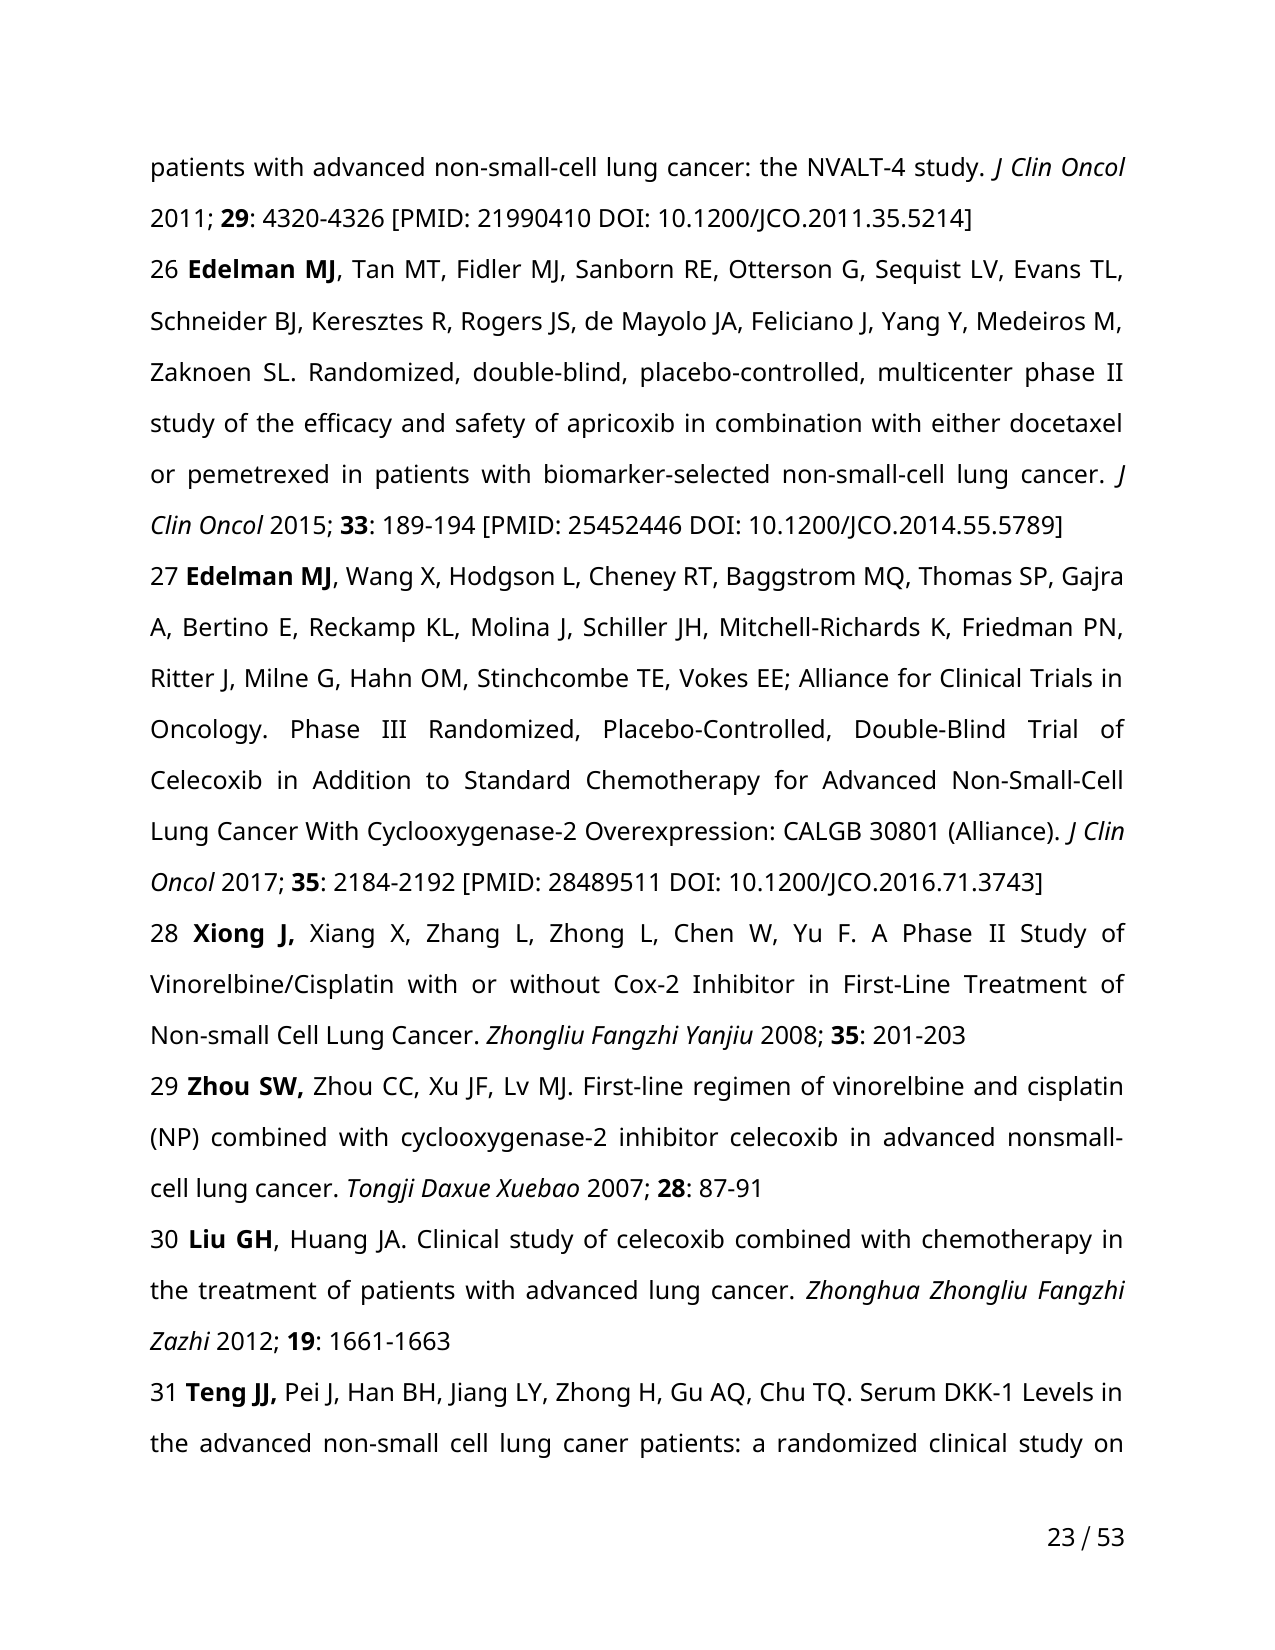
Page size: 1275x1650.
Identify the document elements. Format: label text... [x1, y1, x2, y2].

text 30 Liu GH, Huang JA. Clinical study of celecoxib combined with chemotherapy in the treatment of patients with advanced lung cancer. Zhonghua Zhongliu Fangzhi Zazhi 2012; 19: 1661-1663 [150, 1222, 1125, 1358]
text 29 Zhou SW, Zhou CC, Xu JF, Lv MJ. First-line regimen of vinorelbine and cisplatin (NP) combined with cyclooxygenase-2 inhibitor celecoxib in advanced nonsmall-cell lung cancer. Tongji Daxue Xuebao 2007; 28: 87-91 [150, 1069, 1125, 1205]
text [150, 150, 1125, 235]
text 27 Edelman MJ, Wang X, Hodgson L, Cheney RT, Baggstrom MQ, Thomas SP, Gajra A, Bertino E, Reckamp KL, Molina J, Schiller JH, Mitchell-Richards K, Friedman PN, Ritter J, Milne G, Hahn OM, Stinchcombe TE, Vokes EE; Alliance for Clinical Trials in Oncology. Phase III Randomized, Placebo-Controlled, Double-Blind Trial of Celecoxib in Addition to Standard Chemotherapy for Advanced Non-Small-Cell Lung Cancer With Cyclooxygenase-2 Overexpression: CALGB 30801 (Alliance). J Clin Oncol 2017; 35: 2184-2192 [PMID: 28489511 DOI: 10.1200/JCO.2016.71.3743] [150, 558, 1125, 899]
text 26 Edelman MJ, Tan MT, Fidler MJ, Sanborn RE, Otterson G, Sequist LV, Evans TL, Schneider BJ, Keresztes R, Rogers JS, de Mayolo JA, Feliciano J, Yang Y, Medeiros M, Zaknoen SL. Randomized, double-blind, placebo-controlled, multicenter phase II study of the efficacy and safety of apricoxib in combination with either docetaxel or pemetrexed in patients with biomarker-selected non-small-cell lung cancer. J Clin Oncol 2015; 33: 189-194 [PMID: 25452446 DOI: 10.1200/JCO.2014.55.5789] [150, 252, 1125, 541]
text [150, 1375, 1125, 1460]
text 28 Xiong J, Xiang X, Zhang L, Zhong L, Chen W, Yu F. A Phase ІІ Study of Vinorelbine/Cisplatin with or without Cox-2 Inhibitor in First-Line Treatment of Non-small Cell Lung Cancer. Zhongliu Fangzhi Yanjiu 2008; 35: 201-203 [150, 916, 1125, 1052]
